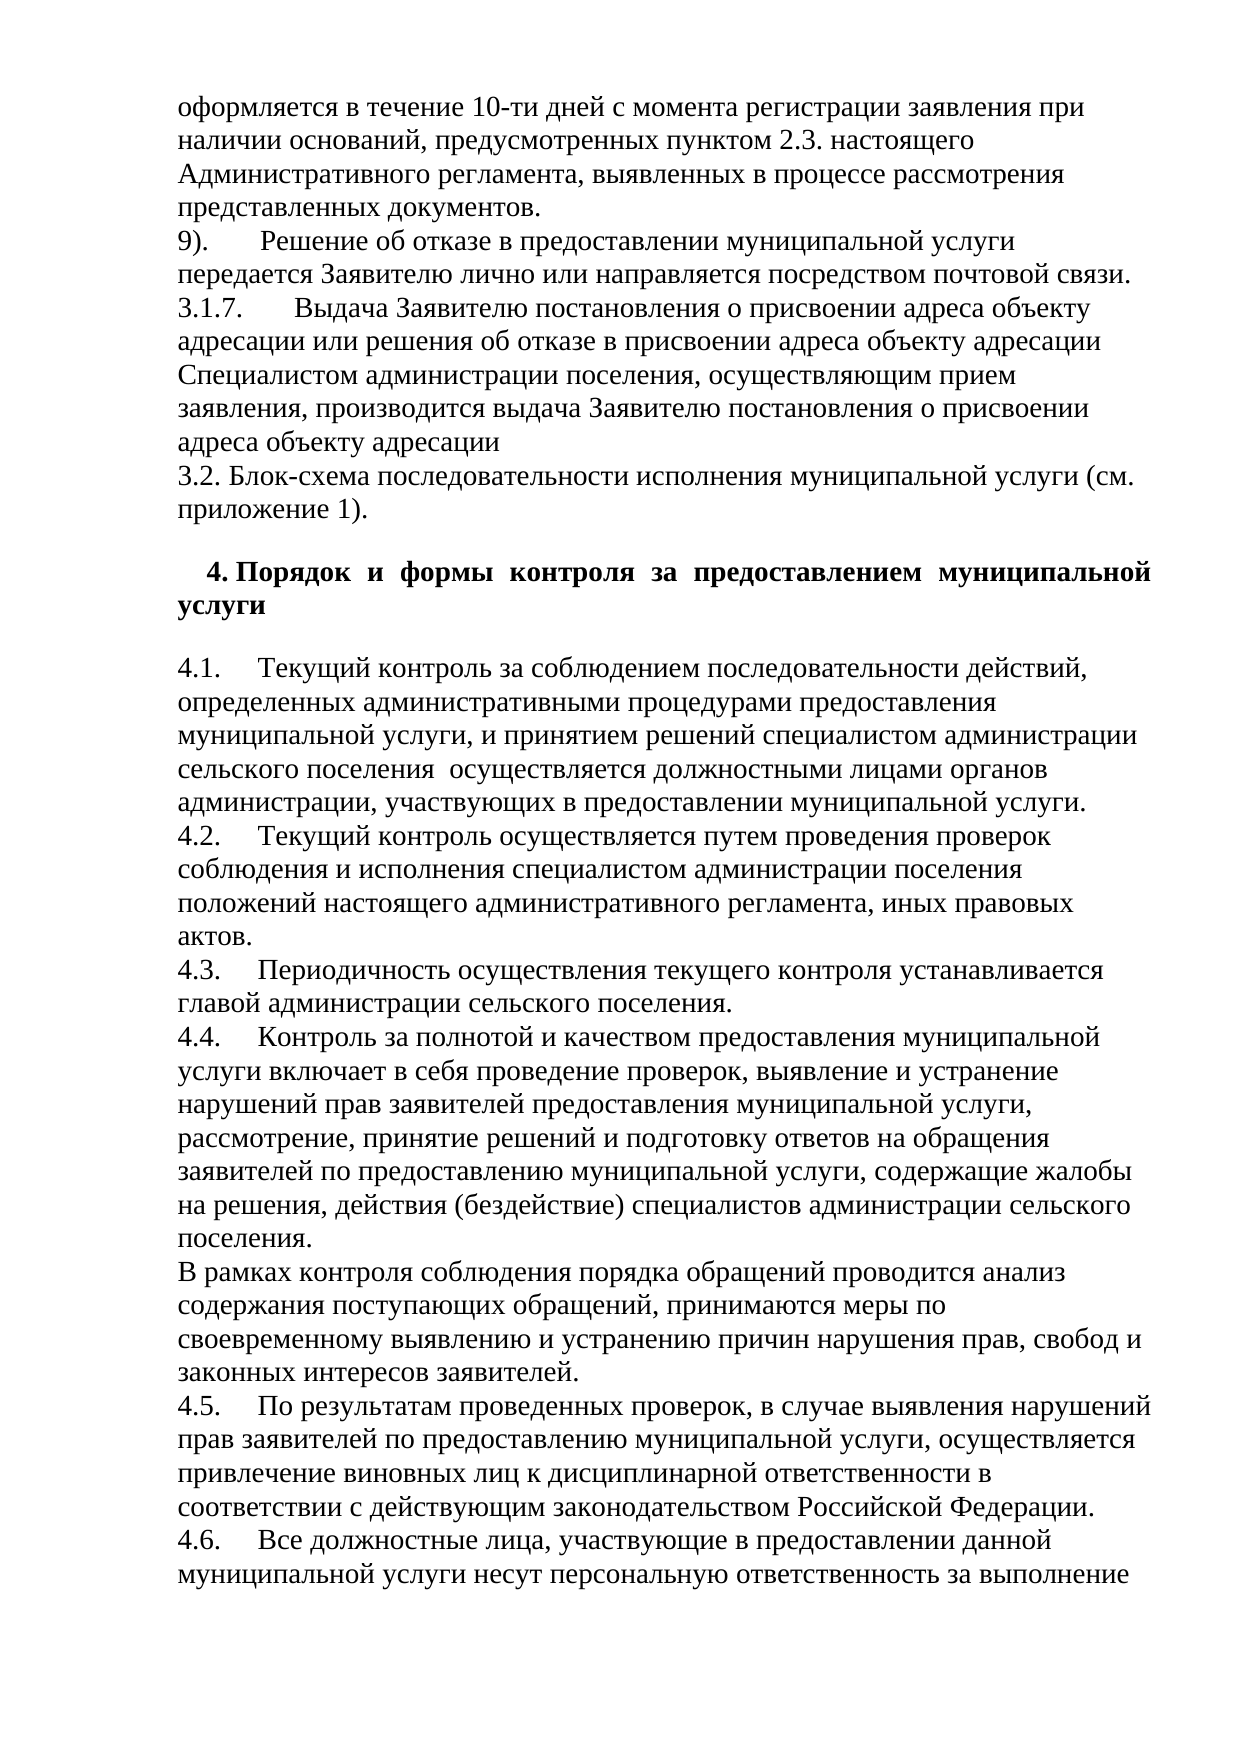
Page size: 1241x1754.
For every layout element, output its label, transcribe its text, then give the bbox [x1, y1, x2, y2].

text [177, 89, 1152, 525]
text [177, 650, 1152, 1589]
text 4. Порядок и формы контроля за предоставлением муниципальной услуги [177, 554, 1152, 621]
